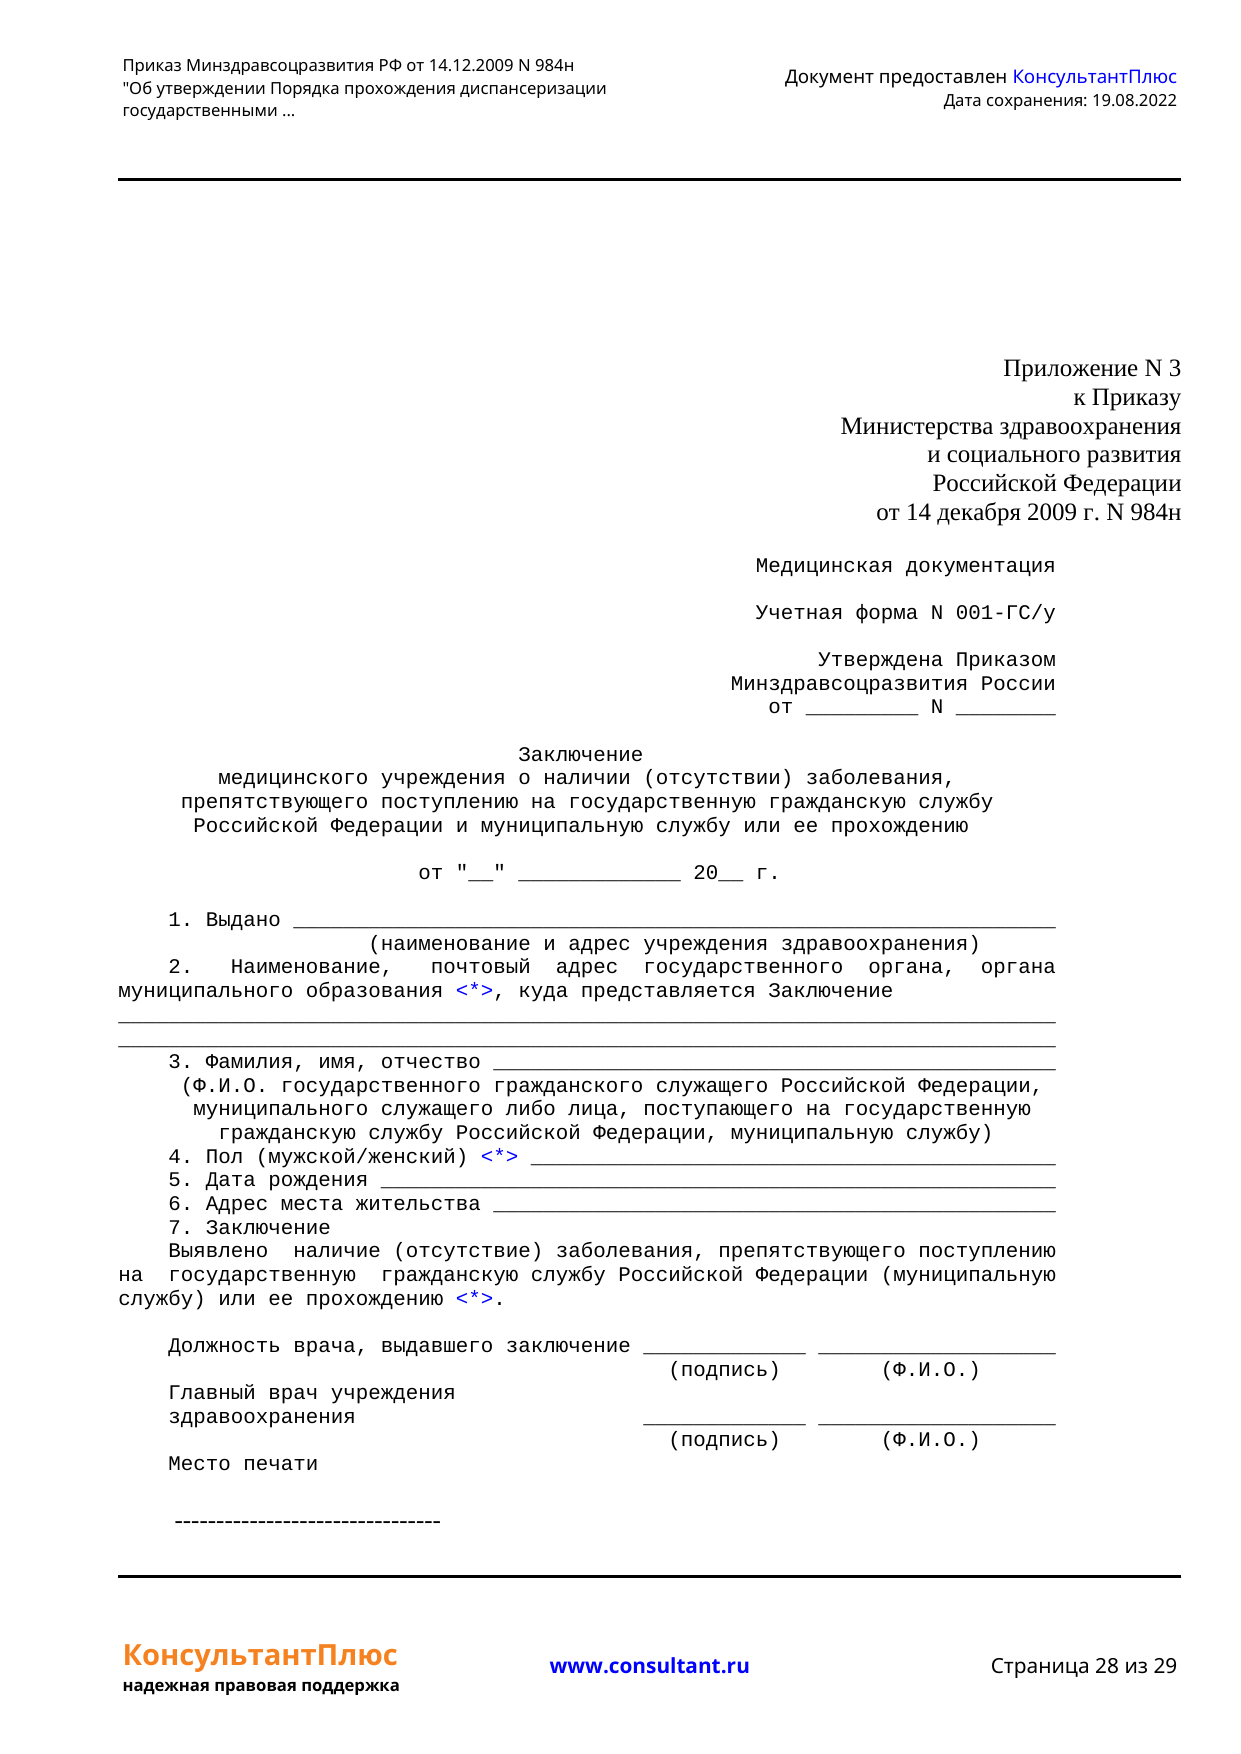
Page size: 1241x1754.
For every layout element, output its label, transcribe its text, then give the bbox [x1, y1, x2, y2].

text 6. Адрес места жительства _____________________________________________ [118, 1193, 1181, 1217]
text муниципального образования <*>, куда представляется Заключение [118, 980, 1181, 1004]
text -------------------------------- [118, 1506, 1181, 1534]
text Место печати [118, 1453, 1181, 1477]
text 2. Наименование, почтовый адрес государственного органа, органа [118, 957, 1181, 980]
text ___________________________________________________________________________ [118, 1004, 1181, 1027]
text 5. Дата рождения ______________________________________________________ [118, 1169, 1181, 1193]
text и социального развития [118, 439, 1181, 468]
text муниципального служащего либо лица, поступающего на государственную [118, 1098, 1181, 1122]
text (наименование и адрес учреждения здравоохранения) [118, 933, 1181, 957]
text ___________________________________________________________________________ [118, 1027, 1181, 1051]
text (подпись) (Ф.И.О.) [118, 1358, 1181, 1382]
text 1. Выдано _____________________________________________________________ [118, 909, 1181, 933]
text Российской Федерации [118, 468, 1181, 497]
text 7. Заключение [118, 1217, 1181, 1240]
text Учетная форма N 001-ГС/у [118, 602, 1181, 626]
text службу) или ее прохождению <*>. [118, 1288, 1181, 1311]
text на государственную гражданскую службу Российской Федерации (муниципальную [118, 1264, 1181, 1288]
text гражданскую службу Российской Федерации, муниципальную службу) [118, 1122, 1181, 1146]
text здравоохранения _____________ ___________________ [118, 1406, 1181, 1429]
text от "__" _____________ 20__ г. [118, 862, 1181, 886]
text Медицинская документация [118, 554, 1181, 578]
text Министерства здравоохранения [118, 411, 1181, 439]
text к Приказу [118, 382, 1181, 411]
text Должность врача, выдавшего заключение _____________ ___________________ [118, 1335, 1181, 1358]
text Главный врач учреждения [118, 1382, 1181, 1406]
text препятствующего поступлению на государственную гражданскую службу [118, 791, 1181, 815]
text Заключение [118, 744, 1181, 767]
text Выявлено наличие (отсутствие) заболевания, препятствующего поступлению [118, 1240, 1181, 1264]
text медицинского учреждения о наличии (отсутствии) заболевания, [118, 767, 1181, 791]
text от _________ N ________ [118, 696, 1181, 720]
text (Ф.И.О. государственного гражданского служащего Российской Федерации, [118, 1075, 1181, 1098]
text Приложение N 3 [118, 353, 1181, 382]
text 4. Пол (мужской/женский) <*> __________________________________________ [118, 1146, 1181, 1169]
text Минздравсоцразвития России [118, 673, 1181, 696]
text 3. Фамилия, имя, отчество _____________________________________________ [118, 1051, 1181, 1075]
text Российской Федерации и муниципальную службу или ее прохождению [118, 815, 1181, 838]
text (подпись) (Ф.И.О.) [118, 1429, 1181, 1453]
text Утверждена Приказом [118, 649, 1181, 673]
text от 14 декабря 2009 г. N 984н [118, 497, 1181, 526]
